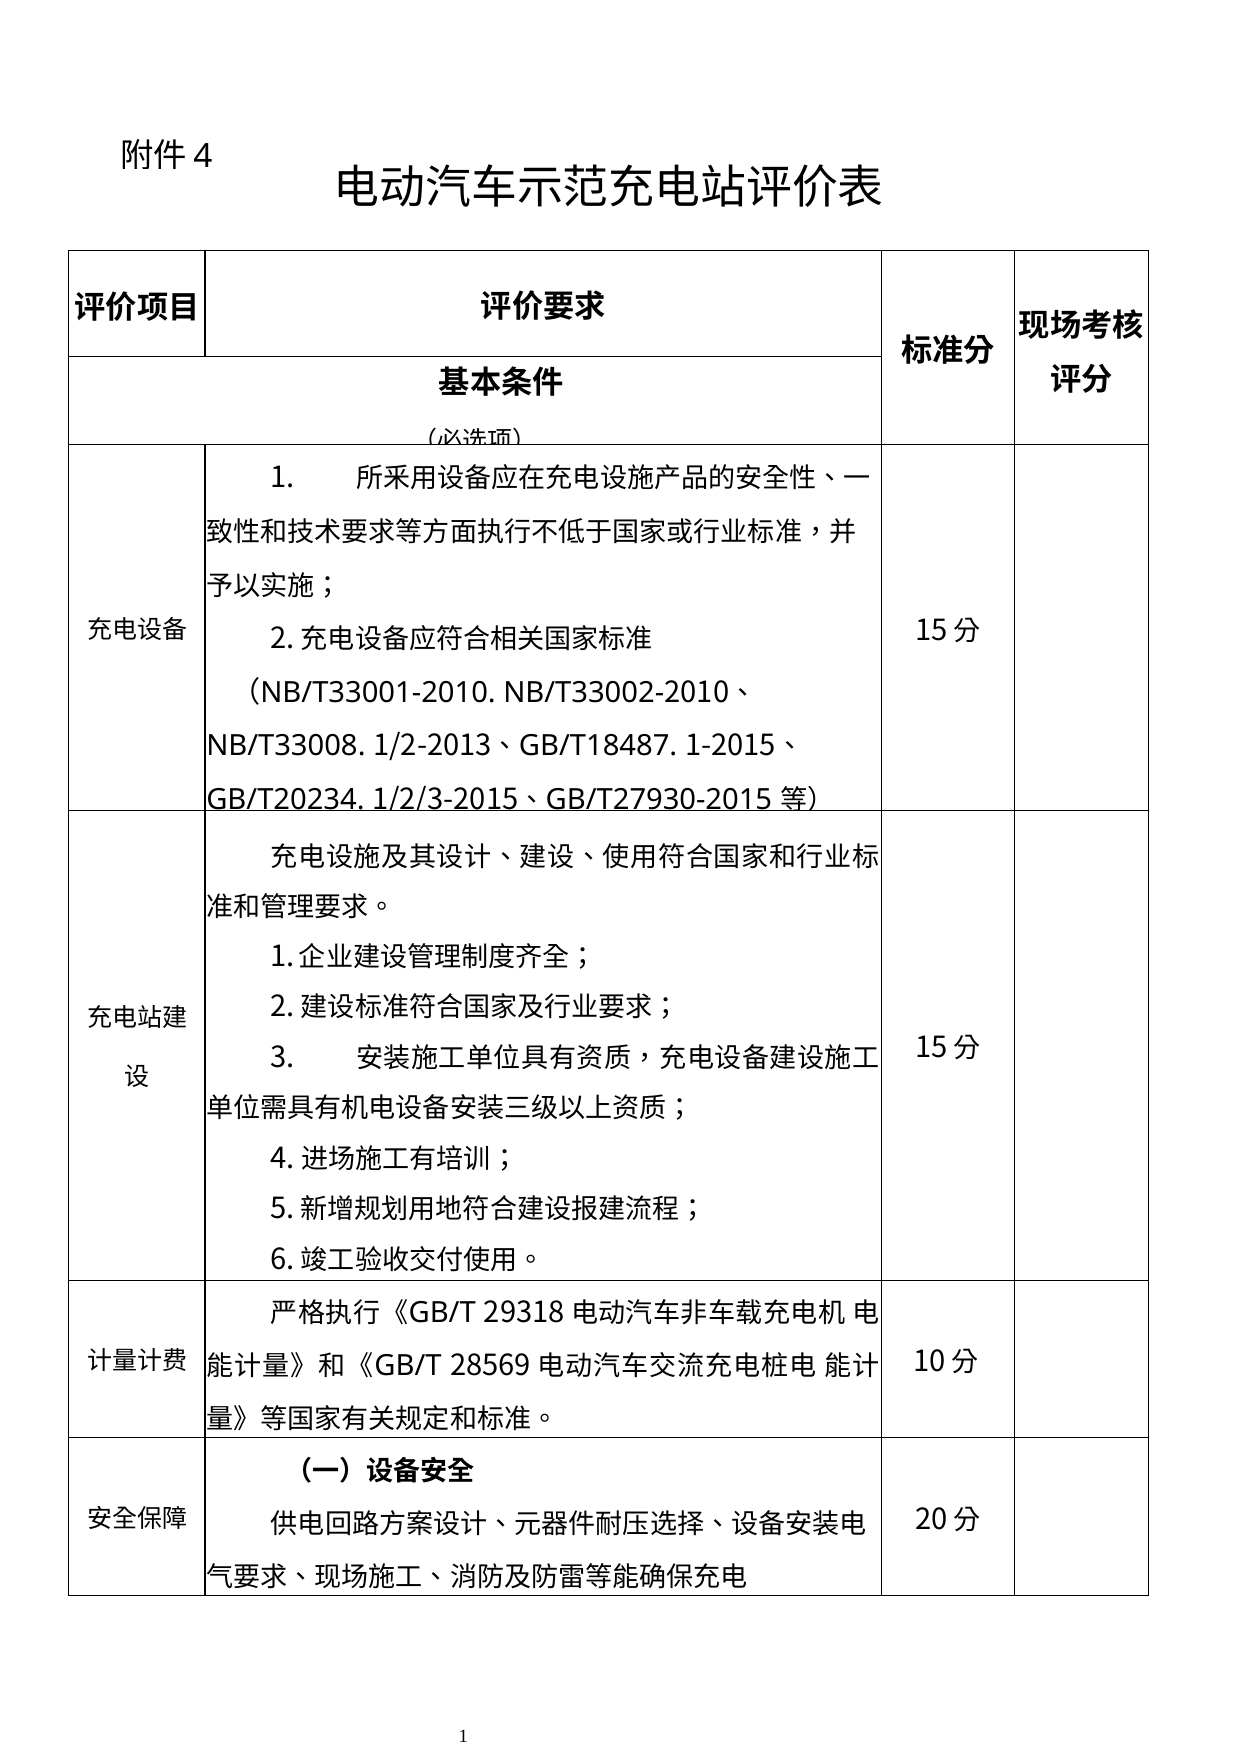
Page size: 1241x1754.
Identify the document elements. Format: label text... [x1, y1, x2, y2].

table_cell 计量计费 [69, 1281, 204, 1437]
table_header 评价要求 [206, 251, 881, 356]
table_cell 所釆用设备应在充电设施产品的安全性、一 致性和技术要求等方面执行不低于国家或行业标准，并予以实施； 充电设备应符合相关国家标准 （NB/T33001-2010. NB/T33002-2010、 NB/T33008. 1/2-2013、GB/T18487. 1-2015、 GB/T20234. 1/2/3-2015、GB/T27930-2015 等） [206, 445, 881, 810]
table_cell 充电站建 设 [69, 811, 204, 1279]
table_header 标准分 [882, 251, 1014, 444]
table_cell 基本条件 （必选项） [69, 357, 881, 444]
table_cell [1015, 1281, 1148, 1437]
table_cell 10分 [882, 1281, 1014, 1437]
table_cell 15分 [882, 445, 1014, 810]
table_cell （一）设备安全 供电回路方案设计、元器件耐压选择、设备安装电气要求、现场施工、消防及防雷等能确保充电 [206, 1438, 881, 1595]
table_cell 严格执行《GB/T 29318电动汽车非车载充电机 电能计量》和《GB/T 28569电动汽车交流充电桩电 能计量》等国家有关规定和标准。 [206, 1281, 881, 1437]
table_cell 20分 [882, 1438, 1014, 1595]
table_cell 安全保障 [69, 1438, 204, 1595]
subtitle 电动汽车示范充电站评价表 [68, 150, 1148, 216]
table_cell 充电设施及其设计、建设、使用符合国家和行业标准和管理要求。 企业建设管理制度齐全； 建设标准符合国家及行业要求； 安装施工单位具有资质，充电设备建设施工 单位需具有机电设备安装三级以上资质； 进场施工有培训； 新增规划用地符合建设报建流程； 竣工验收交付使用。 [206, 811, 881, 1279]
table_header 现场考核评分 [1015, 251, 1148, 444]
table_cell [1015, 811, 1148, 1279]
table_cell 15分 [882, 811, 1014, 1279]
table_cell 充电设备 [69, 445, 204, 810]
table_header 评价项目 [69, 251, 204, 356]
table_cell [1015, 445, 1148, 810]
table_cell [1015, 1438, 1148, 1595]
